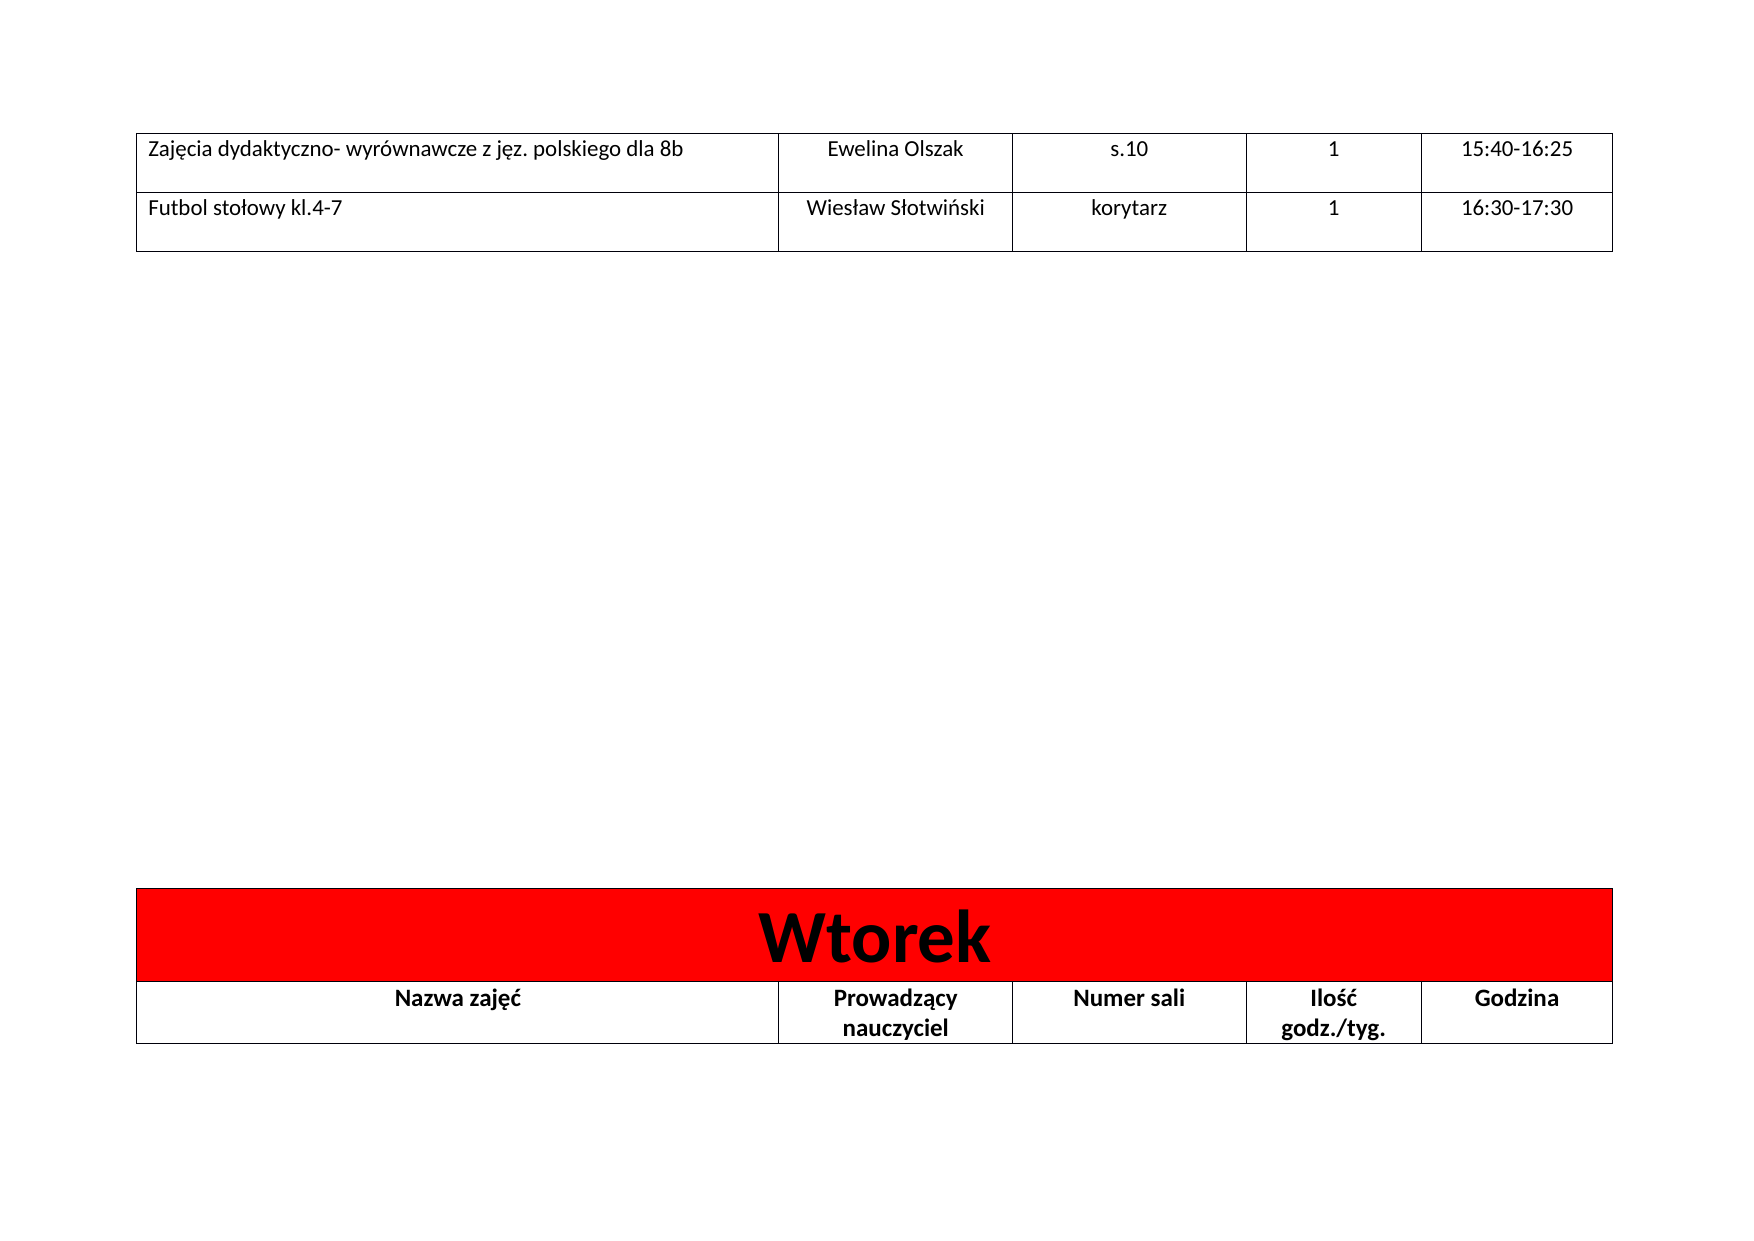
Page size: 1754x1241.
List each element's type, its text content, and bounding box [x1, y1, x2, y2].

table_cell 15:40-16:25 [1422, 134, 1612, 192]
table_cell Numer sali [1013, 982, 1246, 1043]
table_header Wtorek [137, 889, 1612, 981]
table_cell 16:30-17:30 [1422, 193, 1612, 251]
table_cell s.10 [1013, 134, 1246, 192]
table_cell Ewelina Olszak [779, 134, 1012, 192]
table_cell 1 [1247, 134, 1421, 192]
table_cell Nazwa zajęć [137, 982, 778, 1043]
table_cell Zajęcia dydaktyczno- wyrównawcze z jęz. polskiego dla 8b [137, 134, 778, 192]
table_cell Prowadzący nauczyciel [779, 982, 1012, 1043]
table_cell Wiesław Słotwiński [779, 193, 1012, 251]
table_cell Godzina [1422, 982, 1612, 1043]
table_cell Futbol stołowy kl.4-7 [137, 193, 778, 251]
table_cell 1 [1247, 193, 1421, 251]
table_cell Ilość godz./tyg. [1247, 982, 1421, 1043]
table_cell korytarz [1013, 193, 1246, 251]
